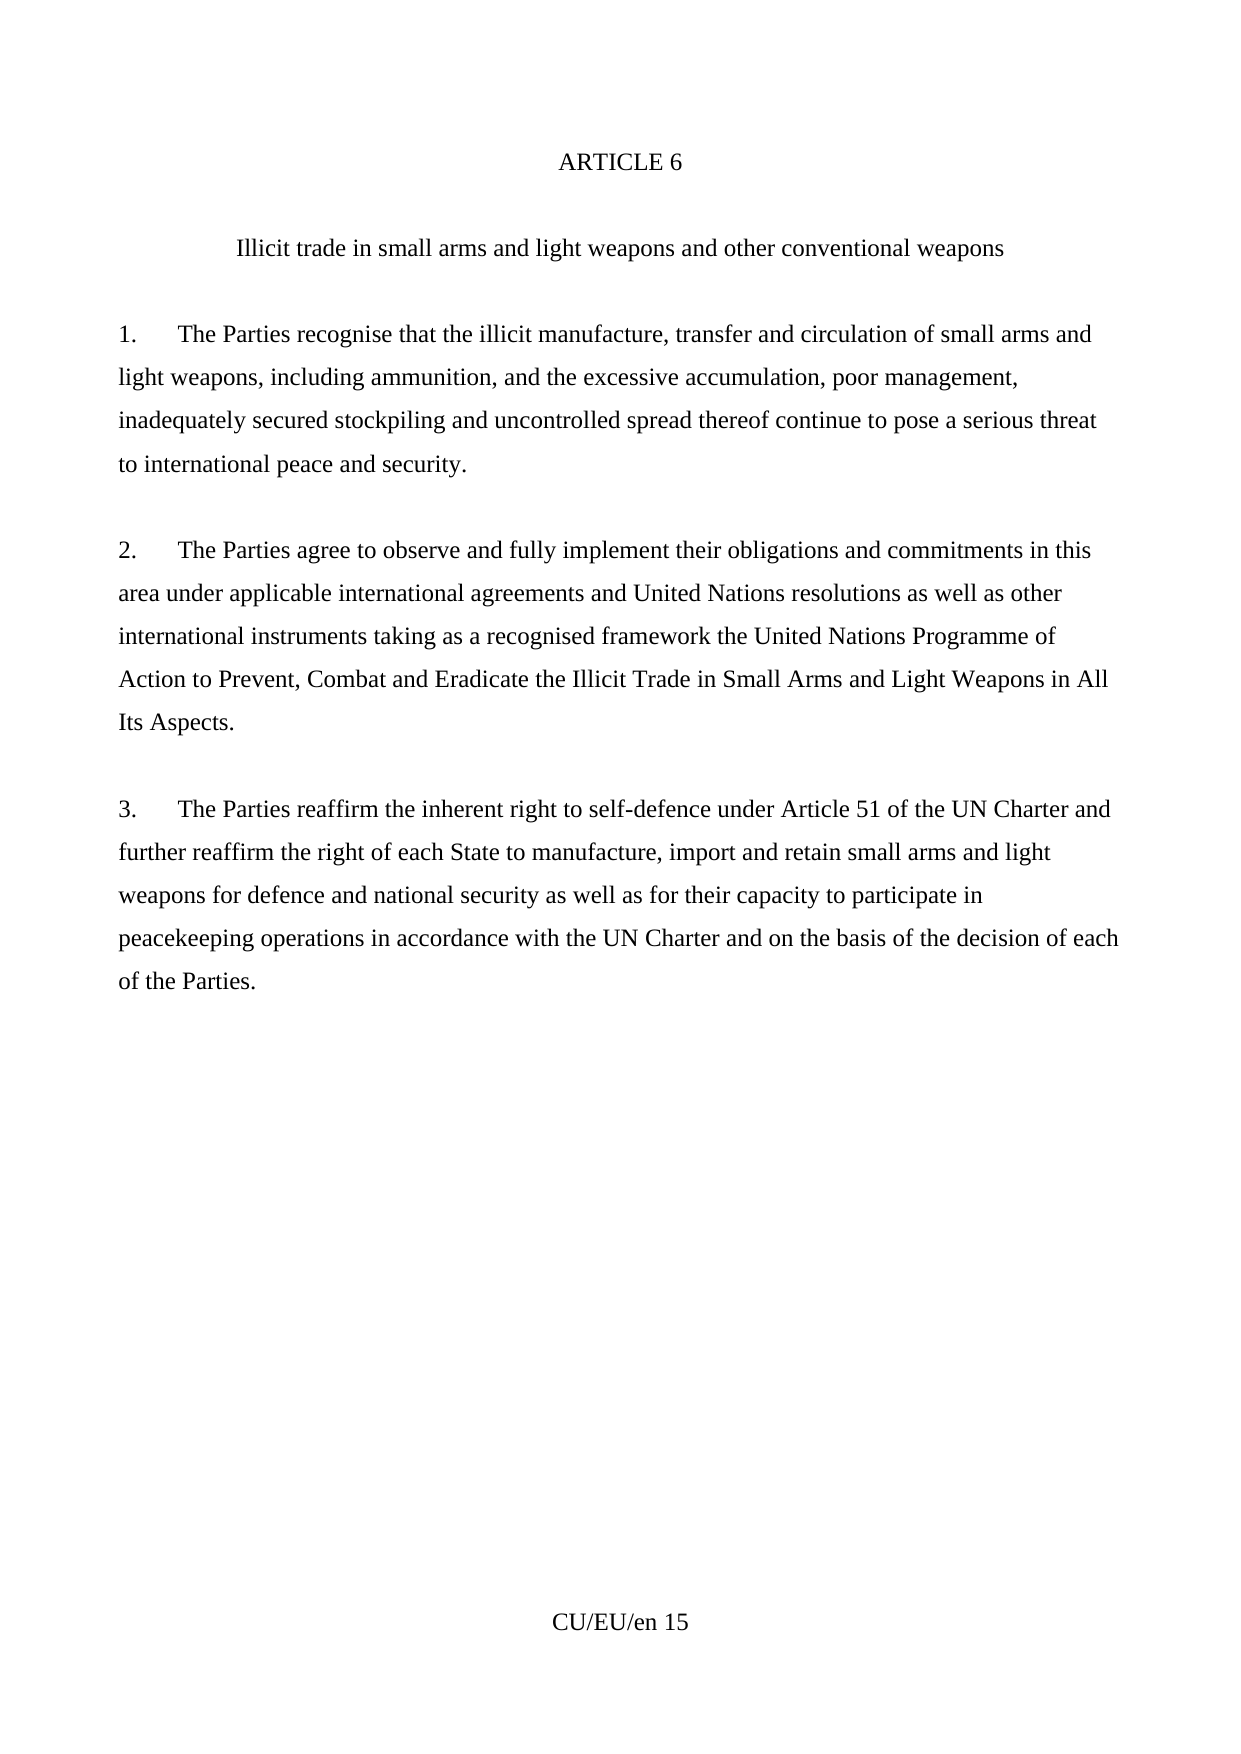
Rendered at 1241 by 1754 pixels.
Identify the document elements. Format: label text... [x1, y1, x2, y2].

text 1. The Parties recognise that the illicit manufacture, transfer and circulation of small arms and light weapons, including ammunition, and the excessive accumulation, poor management, inadequately secured stockpiling and uncontrolled spread thereof continue to pose a serious threat to international peace and security. [118, 319, 1122, 477]
text ARTICLE 6 [118, 147, 1122, 176]
text 3. The Parties reaffirm the inherent right to self-defence under Article 51 of the UN Charter and further reaffirm the right of each State to manufacture, import and retain small arms and light weapons for defence and national security as well as for their capacity to participate in peacekeeping operations in accordance with the UN Charter and on the basis of the decision of each of the Parties. [118, 794, 1122, 995]
text 2. The Parties agree to observe and fully implement their obligations and commitments in this area under applicable international agreements and United Nations resolutions as well as other international instruments taking as a recognised framework the United Nations Programme of Action to Prevent, Combat and Eradicate the Illicit Trade in Small Arms and Light Weapons in All Its Aspects. [118, 535, 1122, 736]
text Illicit trade in small arms and light weapons and other conventional weapons [118, 233, 1122, 262]
